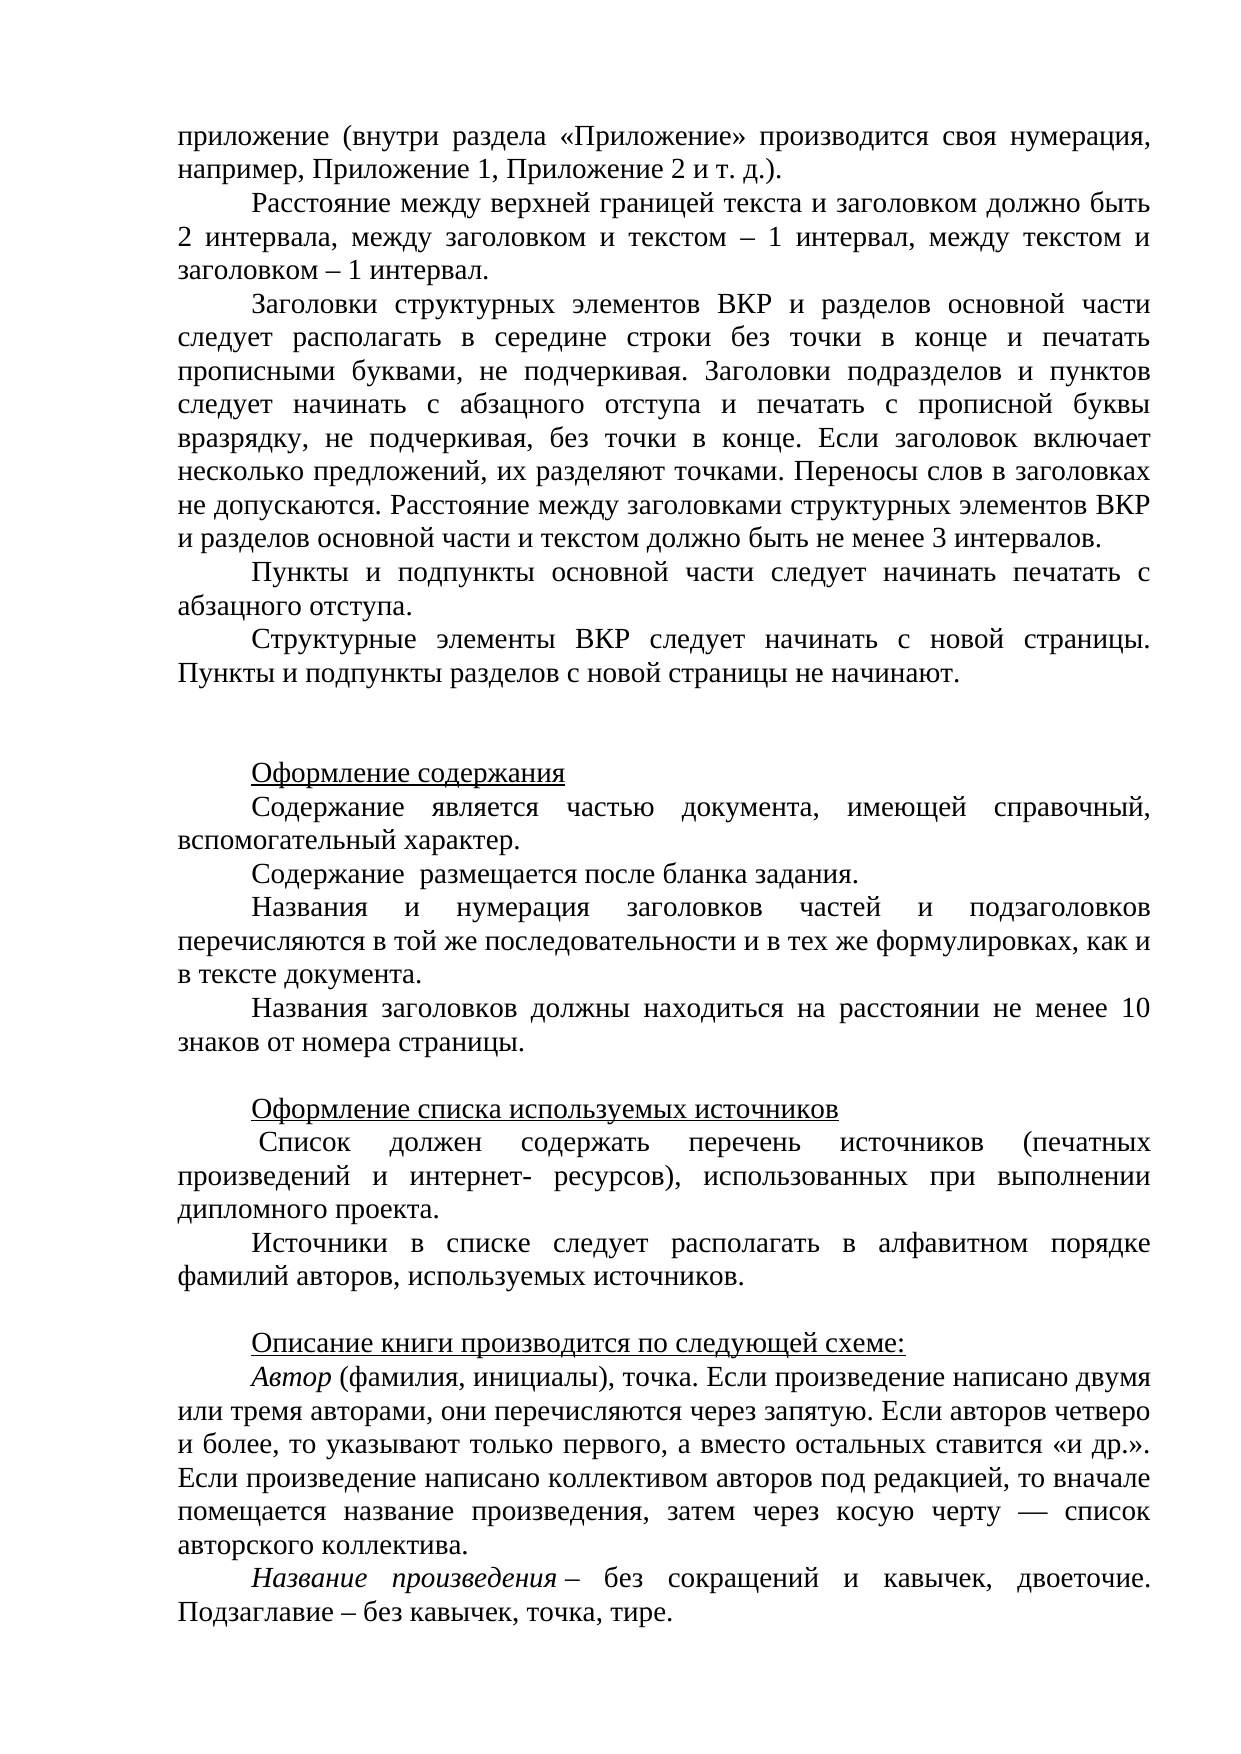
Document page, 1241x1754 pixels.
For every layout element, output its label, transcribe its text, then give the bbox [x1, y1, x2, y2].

text Пункты и подпункты основной части следует начинать печатать с абзацного отступа. [177, 554, 1152, 621]
text Заголовки структурных элементов ВКР и разделов основной части следует располагать в середине строки без точки в конце и печатать прописными буквами, не подчеркивая. Заголовки подразделов и пунктов следует начинать с абзацного отступа и печатать с прописной буквы вразрядку, не подчеркивая, без точки в конце. Если заголовок включает несколько предложений, их разделяют точками. Переносы слов в заголовках не допускаются. Расстояние между заголовками структурных элементов ВКР и разделов основной части и текстом должно быть не менее 3 интервалов. [177, 286, 1152, 554]
text Название произведения – без сокращений и кавычек, двоеточие. Подзаглавие – без кавычек, точка, тире. [177, 1560, 1152, 1627]
text Содержание размещается после бланка задания. [177, 856, 1152, 889]
text Названия и нумерация заголовков частей и подзаголовков перечисляются в той же последовательности и в тех же формулировках, как и в тексте документа. [177, 889, 1152, 990]
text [177, 118, 1152, 185]
text Оформление содержания [177, 755, 1152, 789]
text Описание книги производится по следующей схеме: [177, 1326, 1152, 1359]
text Расстояние между верхней границей текста и заголовком должно быть 2 интервала, между заголовком и текстом – 1 интервал, между текстом и заголовком – 1 интервал. [177, 185, 1152, 286]
text Источники в списке следует располагать в алфавитном порядке фамилий авторов, используемых источников. [177, 1225, 1152, 1292]
text Автор (фамилия, инициалы), точка. Если произведение написано двумя или тремя авторами, они перечисляются через запятую. Если авторов четверо и более, то указывают только первого, а вместо остальных ставится «и др.». Если произведение написано коллективом авторов под редакцией, то вначале помещается название произведения, затем через косую черту — список авторского коллектива. [177, 1359, 1152, 1560]
text Названия заголовков должны находиться на расстоянии не менее 10 знаков от номера страницы. [177, 990, 1152, 1057]
text Список должен содержать перечень источников (печатных произведений и интернет- ресурсов), использованных при выполнении дипломного проекта. [177, 1124, 1152, 1225]
text Содержание является частью документа, имеющей справочный, вспомогательный характер. [177, 789, 1152, 856]
text Оформление списка используемых источников [177, 1091, 1152, 1124]
text Структурные элементы ВКР следует начинать с новой страницы. Пункты и подпункты разделов с новой страницы не начинают. [177, 621, 1152, 688]
